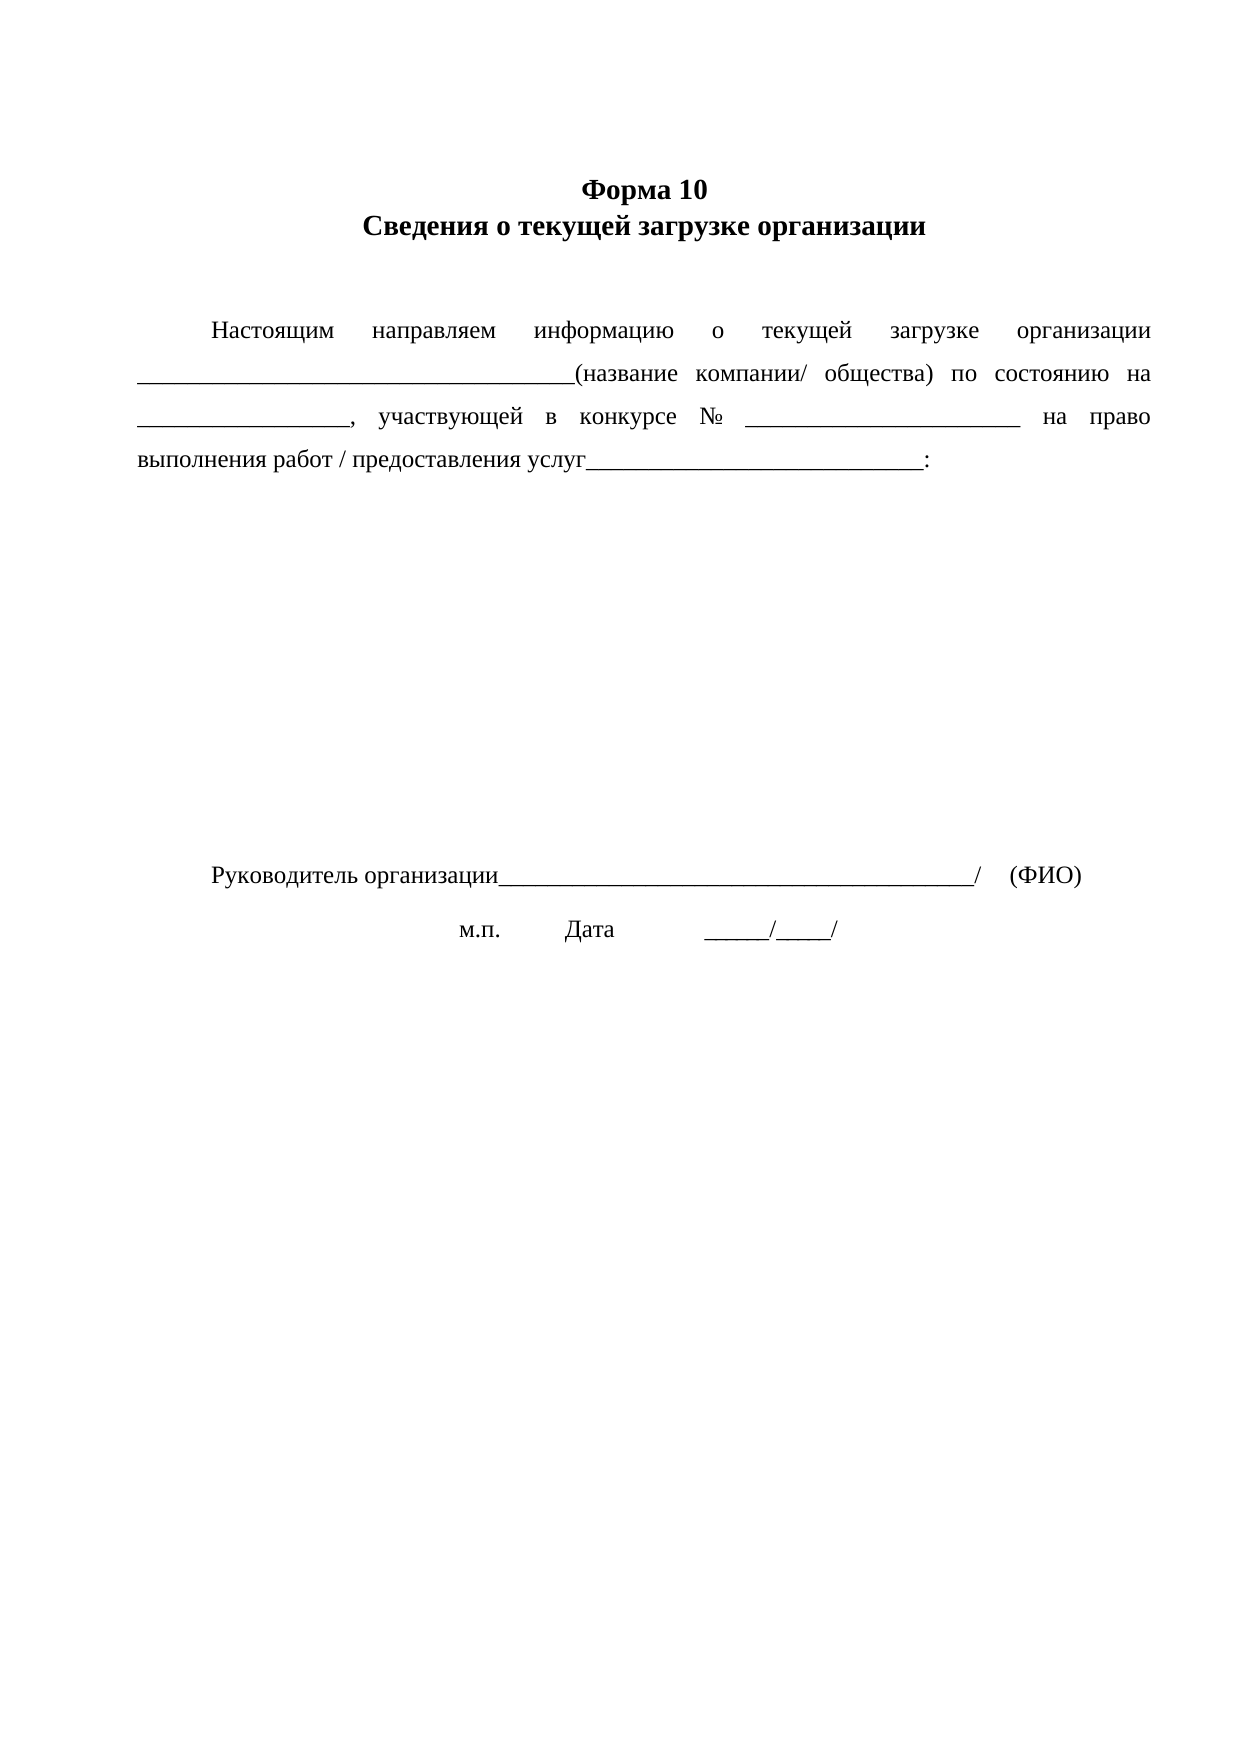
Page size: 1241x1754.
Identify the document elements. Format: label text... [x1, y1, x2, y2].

text Сведения о текущей загрузке организации [137, 208, 1152, 241]
text Настоящим направляем информацию о текущей загрузке организации ___________________________________(название компании/ общества) по состоянию на _________________, участвующей в конкурсе № ______________________ на право выполнения работ / предоставления услуг___________________________: [137, 315, 1152, 473]
text Форма 10 [137, 172, 1152, 206]
text Руководитель организации / (ФИО) [137, 860, 1152, 889]
text м.п. Дата / / [385, 914, 1152, 943]
